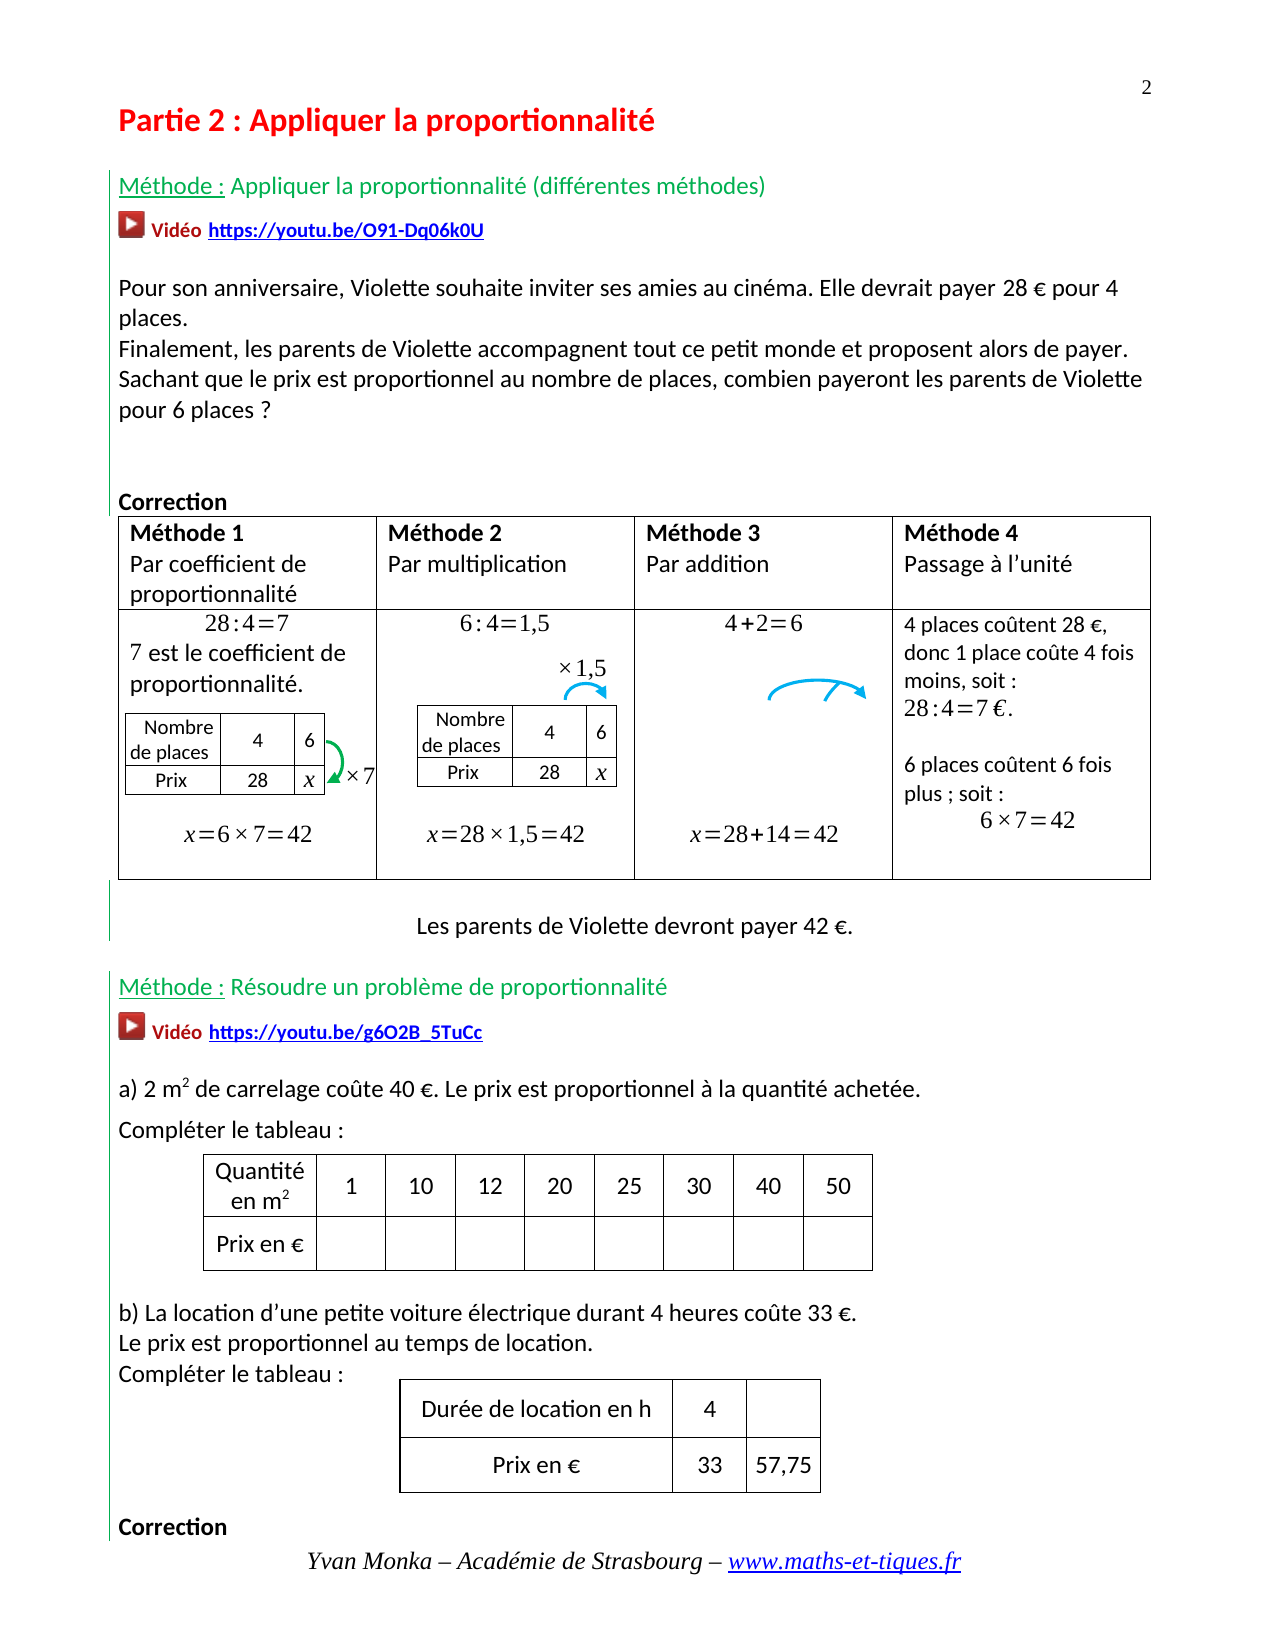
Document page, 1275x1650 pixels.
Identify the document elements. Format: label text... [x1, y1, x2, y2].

table_header Méthode 1 Par coefficient de proportionnalité [119, 517, 376, 609]
text Finalement, les parents de Violette accompagnent tout ce petit monde et proposent alors de payer. [110, 333, 1152, 364]
table_cell est le coefficient de proportionnalité. [119, 610, 376, 879]
text b) La location d’une petite voiture électrique durant 4 heures coûte 33 €. [110, 1297, 1152, 1328]
text a) 2 m2 de carrelage coûte 40 €. Le prix est proportionnel à la quantité achetée. [110, 1073, 1152, 1104]
table_cell [635, 610, 892, 879]
table_cell 4 places coûtent 28 €, donc 1 place coûte 4 fois moins, soit : . 6 places coûtent 6 fois plus ; soit : [893, 610, 1150, 879]
text Correction [110, 1511, 1152, 1541]
text Partie 2 : Appliquer la proportionnalité [118, 99, 1152, 140]
text Pour son anniversaire, Violette souhaite inviter ses amies au cinéma. Elle devrait payer 28 € pour 4 places. [110, 272, 1152, 333]
table_header Méthode 2 Par multiplication [377, 517, 634, 609]
text Compléter le tableau : [110, 1114, 1152, 1144]
text Sachant que le prix est proportionnel au nombre de places, combien payeront les parents de Violette pour 6 places ? [110, 364, 1152, 425]
text Compléter le tableau : [110, 1358, 1152, 1389]
table_header Méthode 3 Par addition [635, 517, 892, 609]
text Les parents de Violette devront payer 42 €. [110, 910, 1152, 941]
table_header Méthode 4 Passage à l’unité [893, 517, 1150, 609]
text Le prix est proportionnel au temps de location. [110, 1328, 1152, 1358]
text Vidéo https://youtu.be/g6O2B_5TuCc [110, 1012, 1152, 1048]
text Correction [110, 486, 1152, 516]
picture [118, 211, 145, 238]
picture [118, 1012, 146, 1040]
text Méthode : Résoudre un problème de proportionnalité [110, 971, 1152, 1002]
text Vidéo https://youtu.be/O91-Dq06k0U [110, 211, 1152, 247]
table_cell [377, 610, 634, 879]
text Méthode : Appliquer la proportionnalité (différentes méthodes) [110, 170, 1152, 201]
